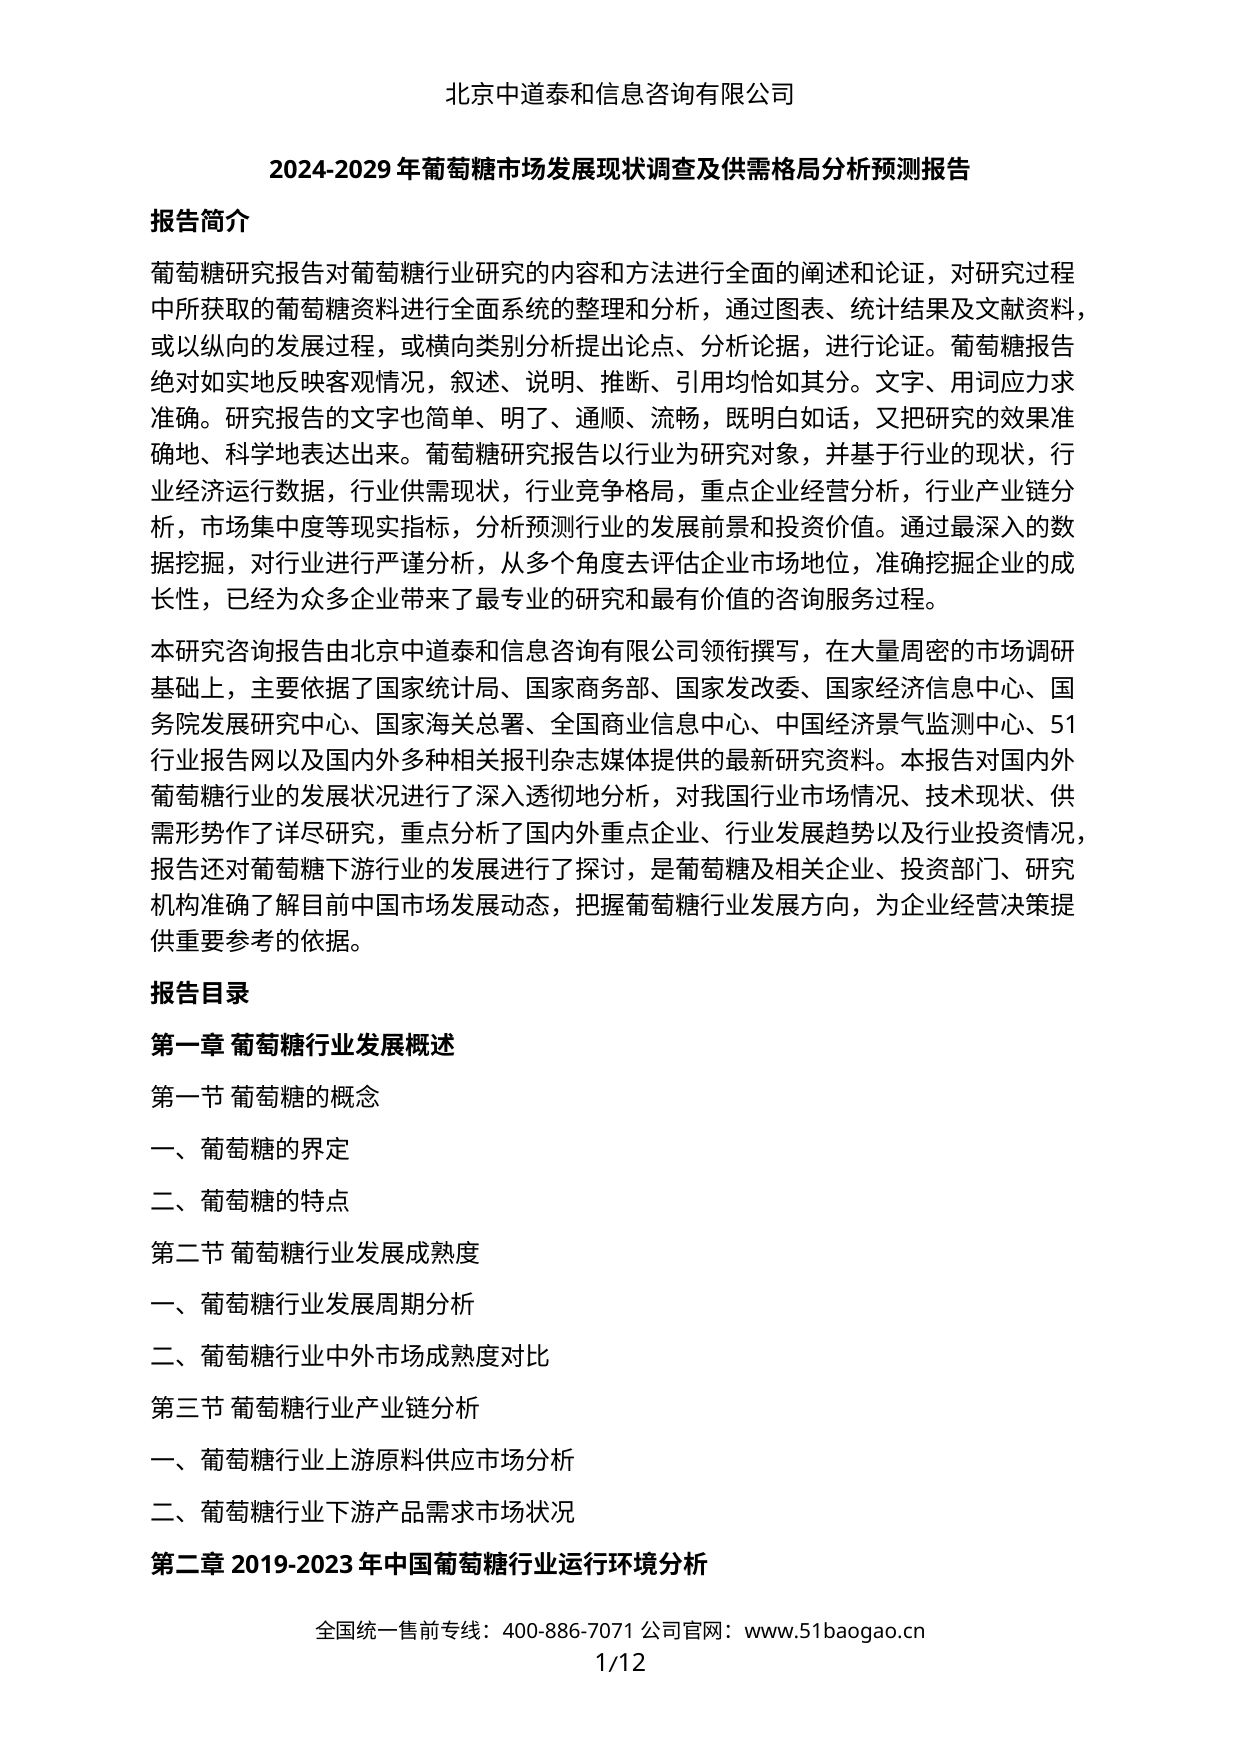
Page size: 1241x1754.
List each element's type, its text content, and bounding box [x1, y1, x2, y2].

text 本研究咨询报告由北京中道泰和信息咨询有限公司领衔撰写，在大量周密的市场调研基础上，主要依据了国家统计局、国家商务部、国家发改委、国家经济信息中心、国务院发展研究中心、国家海关总署、全国商业信息中心、中国经济景气监测中心、51行业报告网以及国内外多种相关报刊杂志媒体提供的最新研究资料。本报告对国内外葡萄糖行业的发展状况进行了深入透彻地分析，对我国行业市场情况、技术现状、供需形势作了详尽研究，重点分析了国内外重点企业、行业发展趋势以及行业投资情况，报告还对葡萄糖下游行业的发展进行了探讨，是葡萄糖及相关企业、投资部门、研究机构准确了解目前中国市场发展动态，把握葡萄糖行业发展方向，为企业经营决策提供重要参考的依据。 [150, 632, 1090, 958]
text 第一章 葡萄糖行业发展概述 [150, 1026, 1090, 1062]
text 二、葡萄糖行业中外市场成熟度对比 [150, 1337, 1090, 1373]
text 2024-2029年葡萄糖市场发展现状调查及供需格局分析预测报告 [150, 150, 1090, 186]
text 第一节 葡萄糖的概念 [150, 1077, 1090, 1114]
text 一、葡萄糖行业上游原料供应市场分析 [150, 1441, 1090, 1477]
text 第二节 葡萄糖行业发展成熟度 [150, 1233, 1090, 1269]
text 报告目录 [150, 974, 1090, 1010]
text 葡萄糖研究报告对葡萄糖行业研究的内容和方法进行全面的阐述和论证，对研究过程中所获取的葡萄糖资料进行全面系统的整理和分析，通过图表、统计结果及文献资料，或以纵向的发展过程，或横向类别分析提出论点、分析论据，进行论证。葡萄糖报告绝对如实地反映客观情况，叙述、说明、推断、引用均恰如其分。文字、用词应力求准确。研究报告的文字也简单、明了、通顺、流畅，既明白如话，又把研究的效果准确地、科学地表达出来。葡萄糖研究报告以行业为研究对象，并基于行业的现状，行业经济运行数据，行业供需现状，行业竞争格局，重点企业经营分析，行业产业链分析，市场集中度等现实指标，分析预测行业的发展前景和投资价值。通过最深入的数据挖掘，对行业进行严谨分析，从多个角度去评估企业市场地位，准确挖掘企业的成长性，已经为众多企业带来了最专业的研究和最有价值的咨询服务过程。 [150, 254, 1090, 616]
text 第三节 葡萄糖行业产业链分析 [150, 1389, 1090, 1425]
text 二、葡萄糖行业下游产品需求市场状况 [150, 1492, 1090, 1529]
text 二、葡萄糖的特点 [150, 1181, 1090, 1217]
text 一、葡萄糖行业发展周期分析 [150, 1285, 1090, 1321]
text 第二章 2019-2023年中国葡萄糖行业运行环境分析 [150, 1544, 1090, 1581]
text 一、葡萄糖的界定 [150, 1129, 1090, 1166]
text 报告简介 [150, 202, 1090, 238]
